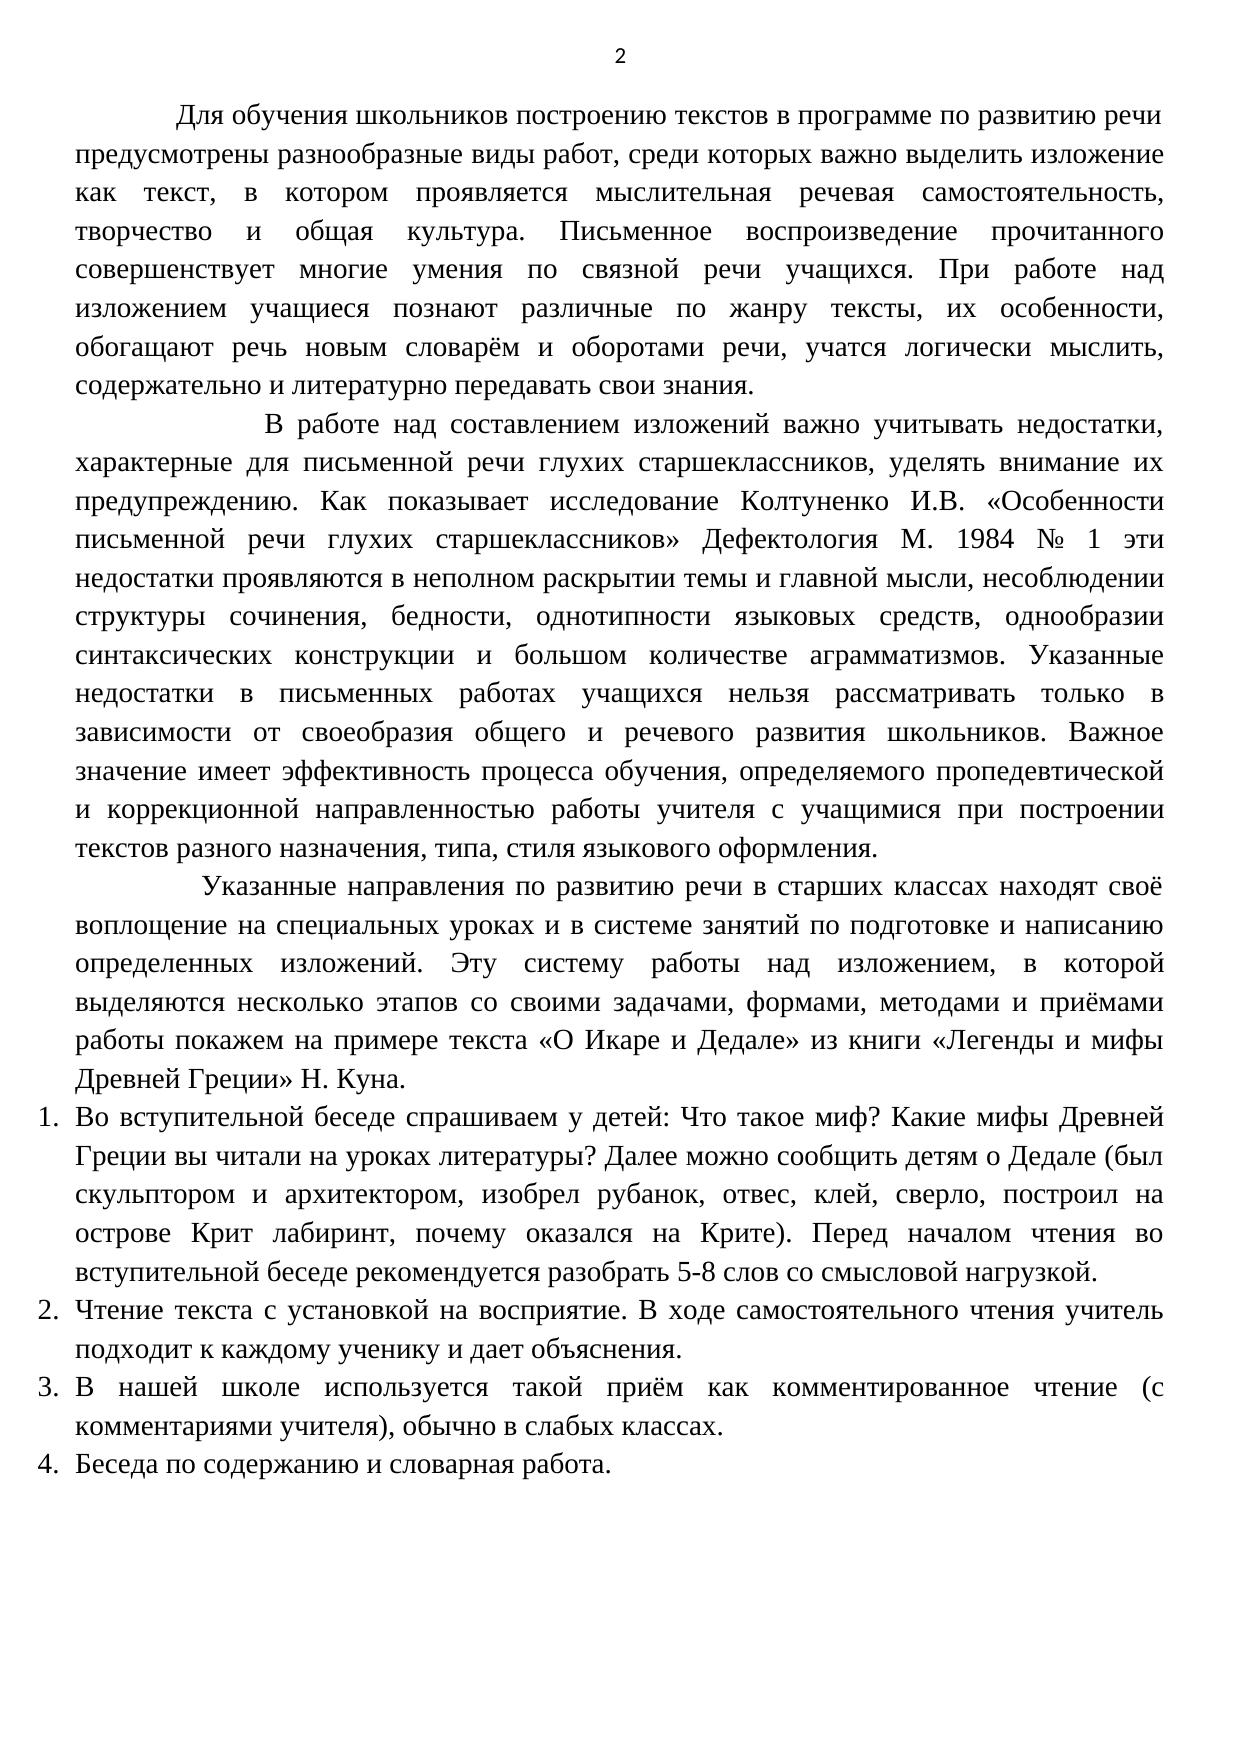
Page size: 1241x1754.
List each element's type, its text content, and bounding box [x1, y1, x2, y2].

text Для обучения школьников построению текстов в программе по развитию речи предусмотрены разнообразные виды работ, среди которых важно выделить изложение как текст, в котором проявляется мыслительная речевая самостоятельность, творчество и общая культура. Письменное воспроизведение прочитанного совершенствует многие умения по связной речи учащихся. При работе над изложением учащиеся познают различные по жанру тексты, их особенности, обогащают речь новым словарём и оборотами речи, учатся логически мыслить, содержательно и литературно передавать свои знания. [75, 97, 1165, 401]
list Беседа по содержанию и словарная работа. [37, 1446, 1165, 1480]
list В нашей школе используется такой приём как комментированное чтение (с комментариями учителя), обычно в слабых классах. [37, 1369, 1165, 1441]
list Чтение текста с установкой на восприятие. В ходе самостоятельного чтения учитель подходит к каждому ученику и дает объяснения. [37, 1292, 1165, 1364]
text Указанные направления по развитию речи в старших классах находят своё воплощение на специальных уроках и в системе занятий по подготовке и написанию определенных изложений. Эту систему работы над изложением, в которой выделяются несколько этапов со своими задачами, формами, методами и приёмами работы покажем на примере текста «О Икаре и Дедале» из книги «Легенды и мифы Древней Греции» Н. Куна. [75, 868, 1165, 1094]
list Во вступительной беседе спрашиваем у детей: Что такое миф? Какие мифы Древней Греции вы читали на уроках литературы? Далее можно сообщить детям о Дедале (был скульптором и архитектором, изобрел рубанок, отвес, клей, сверло, построил на острове Крит лабиринт, почему оказался на Крите). Перед началом чтения во вступительной беседе рекомендуется разобрать 5-8 слов со смысловой нагрузкой. [37, 1099, 1165, 1287]
text В работе над составлением изложений важно учитывать недостатки, характерные для письменной речи глухих старшеклассников, уделять внимание их предупреждению. Как показывает исследование Колтуненко И.В. «Особенности письменной речи глухих старшеклассников» Дефектология М. 1984 № 1 эти недостатки проявляются в неполном раскрытии темы и главной мысли, несоблюдении структуры сочинения, бедности, однотипности языковых средств, однообразии синтаксических конструкции и большом количестве аграмматизмов. Указанные недостатки в письменных работах учащихся нельзя рассматривать только в зависимости от своеобразия общего и речевого развития школьников. Важное значение имеет эффективность процесса обучения, определяемого пропедевтической и коррекционной направленностью работы учителя с учащимися при построении текстов разного назначения, типа, стиля языкового оформления. [75, 406, 1165, 863]
